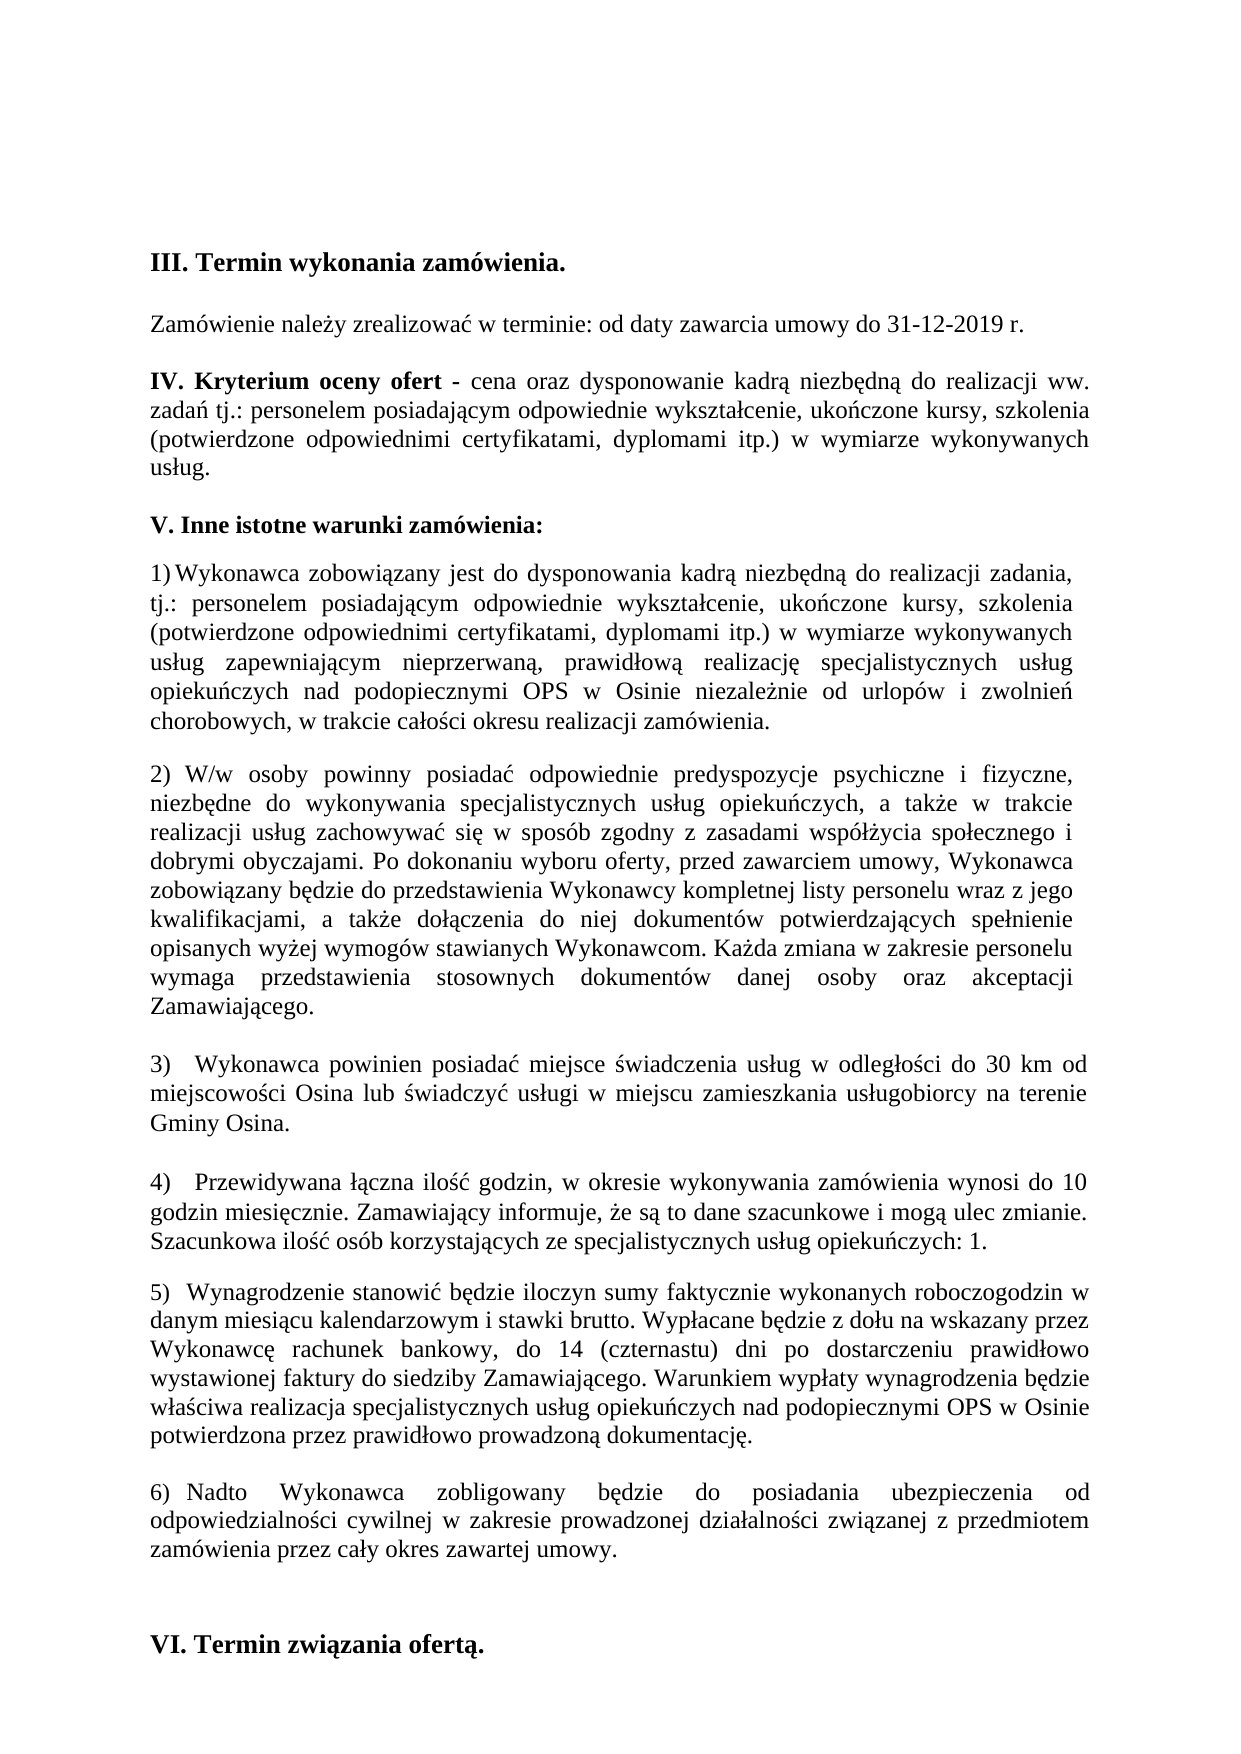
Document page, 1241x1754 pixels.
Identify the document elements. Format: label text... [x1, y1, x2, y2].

list W/w osoby powinny posiadać odpowiednie predyspozycje psychiczne i fizyczne, niezbędne do wykonywania specjalistycznych usług opiekuńczych, a także w trakcie realizacji usług zachowywać się w sposób zgodny z zasadami współżycia społecznego i dobrymi obyczajami. Po dokonaniu wyboru oferty, przed zawarciem umowy, Wykonawca zobowiązany będzie do przedstawienia Wykonawcy kompletnej listy personelu wraz z jego kwalifikacjami, a także dołączenia do niej dokumentów potwierdzających spełnienie opisanych wyżej wymogów stawianych Wykonawcom. Każda zmiana w zakresie personelu wymaga przedstawienia stosownych dokumentów danej osoby oraz akceptacji Zamawiającego. [150, 759, 1073, 1019]
text IV. Kryterium oceny ofert - cena oraz dysponowanie kadrą niezbędną do realizacji ww. zadań tj.: personelem posiadającym odpowiednie wykształcenie, ukończone kursy, szkolenia (potwierdzone odpowiednimi certyfikatami, dyplomami itp.) w wymiarze wykonywanych usług. [150, 366, 1090, 481]
text III. Termin wykonania zamówienia. [150, 246, 1090, 277]
text Zamówienie należy zrealizować w terminie: od daty zawarcia umowy do 31-12-2019 r. [150, 309, 1090, 337]
text V. Inne istotne warunki zamówienia: [150, 510, 1090, 539]
list Wynagrodzenie stanowić będzie iloczyn sumy faktycznie wykonanych roboczogodzin w danym miesiącu kalendarzowym i stawki brutto. Wypłacane będzie z dołu na wskazany przez Wykonawcę rachunek bankowy, do 14 (czternastu) dni po dostarczeniu prawidłowo wystawionej faktury do siedziby Zamawiającego. Warunkiem wypłaty wynagrodzenia będzie właściwa realizacja specjalistycznych usług opiekuńczych nad podopiecznymi OPS w Osinie potwierdzona przez prawidłowo prowadzoną dokumentację. [150, 1277, 1090, 1449]
list Wykonawca powinien posiadać miejsce świadczenia usług w odległości do 30 km od miejscowości Osina lub świadczyć usługi w miejscu zamieszkania usługobiorcy na terenie Gminy Osina. [150, 1049, 1088, 1137]
text VI. Termin związania ofertą. [150, 1629, 1090, 1660]
list Przewidywana łączna ilość godzin, w okresie wykonywania zamówienia wynosi do 10 godzin miesięcznie. Zamawiający informuje, że są to dane szacunkowe i mogą ulec zmianie. Szacunkowa ilość osób korzystających ze specjalistycznych usług opiekuńczych: 1. [150, 1167, 1088, 1255]
list Wykonawca zobowiązany jest do dysponowania kadrą niezbędną do realizacji zadania, tj.: personelem posiadającym odpowiednie wykształcenie, ukończone kursy, szkolenia (potwierdzone odpowiednimi certyfikatami, dyplomami itp.) w wymiarze wykonywanych usług zapewniającym nieprzerwaną, prawidłową realizację specjalistycznych usług opiekuńczych nad podopiecznymi OPS w Osinie niezależnie od urlopów i zwolnień chorobowych, w trakcie całości okresu realizacji zamówienia. [150, 558, 1073, 735]
list Nadto Wykonawca zobligowany będzie do posiadania ubezpieczenia od odpowiedzialności cywilnej w zakresie prowadzonej działalności związanej z przedmiotem zamówienia przez cały okres zawartej umowy. [150, 1477, 1090, 1563]
